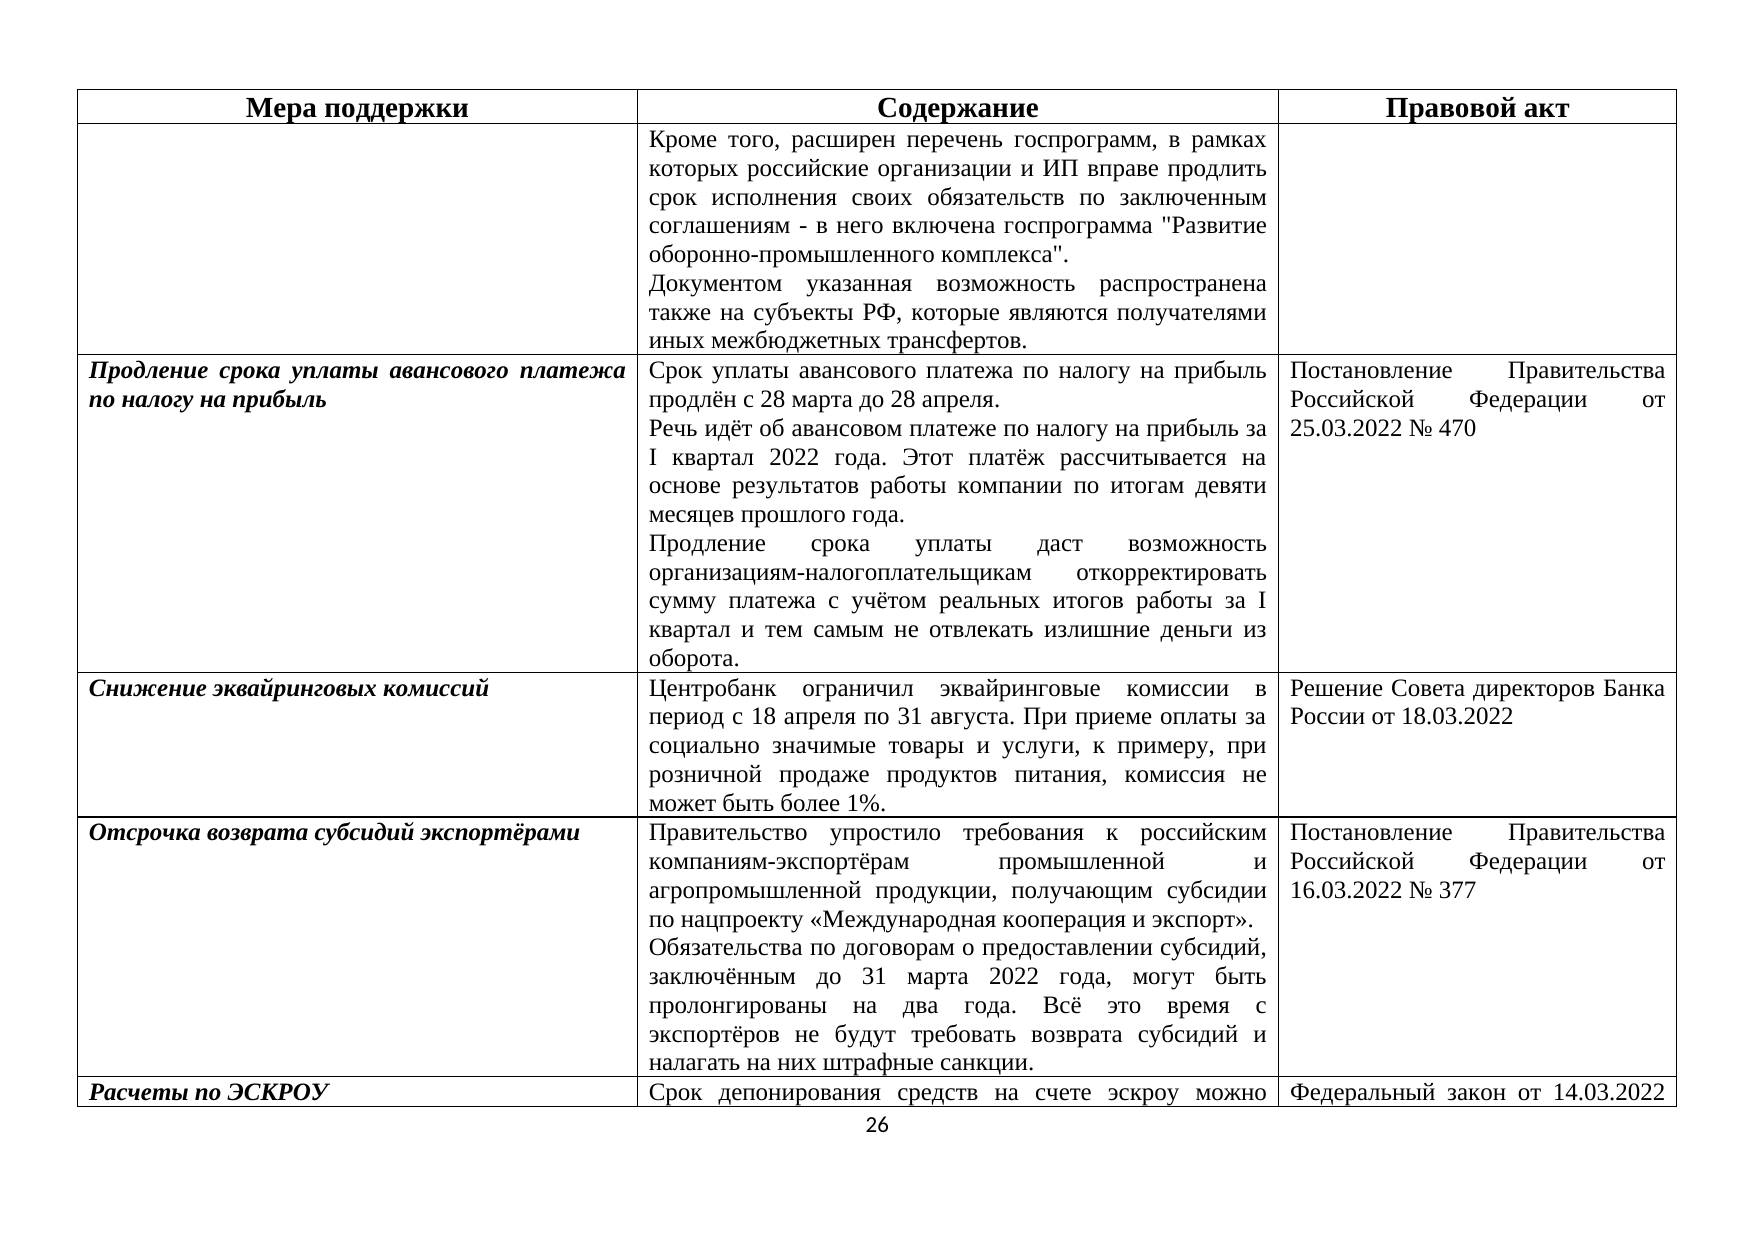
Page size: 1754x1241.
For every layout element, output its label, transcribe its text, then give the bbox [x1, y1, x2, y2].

table_cell Правительство упростило требования к российским компаниям-экспортёрам промышленной и агропромышленной продукции, получающим субсидии по нацпроекту «Международная кооперация и экспорт». Обязательства по договорам о предоставлении субсидий, заключённым до 31 марта 2022 года, могут быть пролонгированы на два года. Всё это время с экспортёров не будут требовать возврата субсидий и налагать на них штрафные санкции. [638, 818, 1278, 1076]
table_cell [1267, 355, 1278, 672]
table_header Правовой акт [1279, 90, 1676, 123]
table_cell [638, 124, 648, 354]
table_cell Постановление Правительства Российской Федерации от 16.03.2022 № 377 [1279, 818, 1676, 1076]
table_cell Снижение эквайринговых комиссий [78, 673, 637, 816]
table_header Мера поддержки [78, 90, 637, 123]
table_cell Федеральный закон от 14.03.2022 № 58-ФЗ [1279, 1077, 1676, 1106]
table_cell Центробанк ограничил эквайринговые комиссии в период с 18 апреля по 31 августа. При приеме оплаты за социально значимые товары и услуги, к примеру, при розничной продаже продуктов питания, комиссия не может быть более 1%. [638, 673, 1278, 816]
table_header Содержание [638, 90, 1278, 123]
table_cell Отсрочка возврата субсидий экспортёрами [78, 818, 637, 1076]
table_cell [1279, 124, 1676, 354]
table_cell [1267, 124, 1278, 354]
table_cell Решение Совета директоров Банка России от 18.03.2022 [1279, 673, 1676, 816]
table_cell Постановление Правительства Российской Федерации от 25.03.2022 № 470 [1279, 355, 1676, 672]
table_cell Продление срока уплаты авансового платежа по налогу на прибыль [78, 355, 637, 672]
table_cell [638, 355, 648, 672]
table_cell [638, 1077, 1278, 1106]
table_cell Расчеты по ЭСКРОУ [78, 1077, 637, 1106]
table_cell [78, 124, 637, 354]
